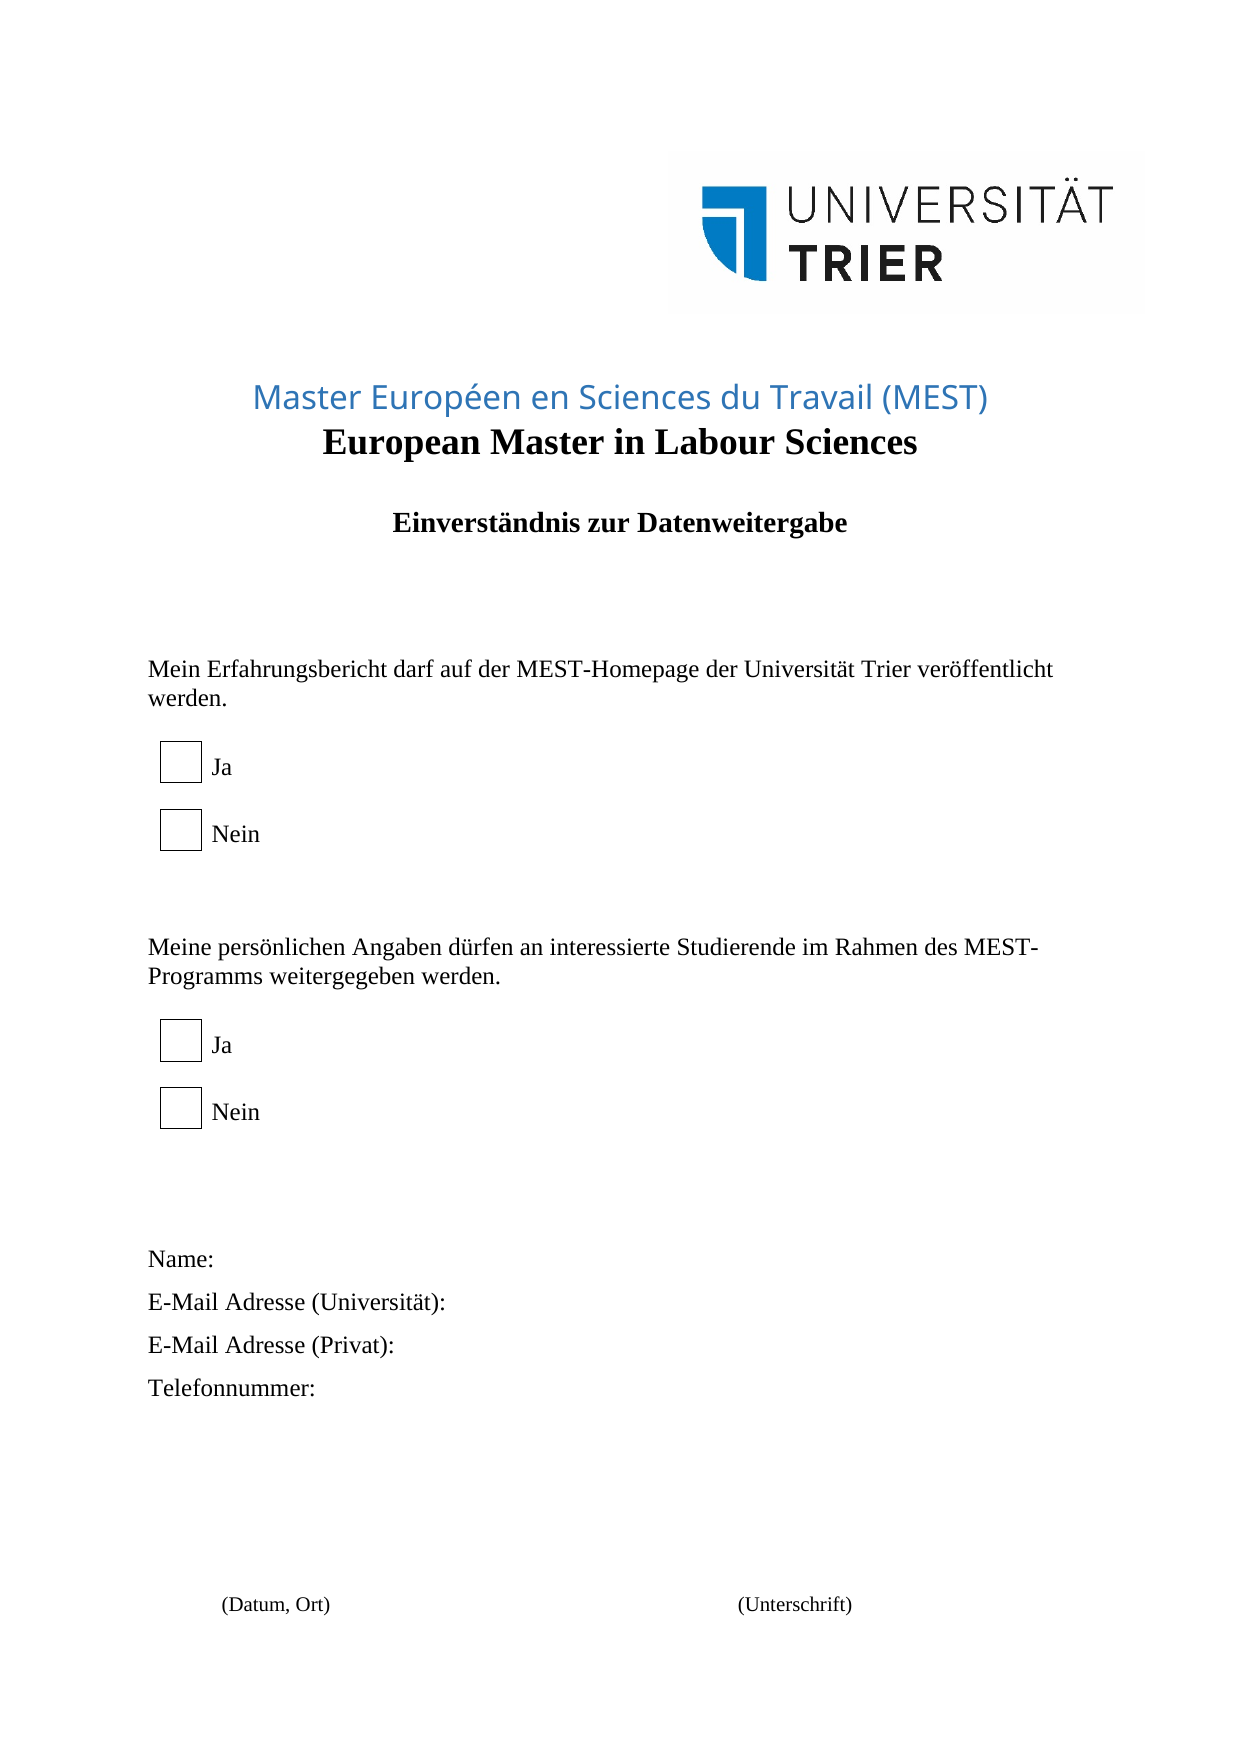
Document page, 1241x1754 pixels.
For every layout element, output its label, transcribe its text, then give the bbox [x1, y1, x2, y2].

text Einverständnis zur Datenweitergabe [148, 506, 1093, 539]
table_cell Nein [148, 1086, 1093, 1129]
table_cell Nein [148, 808, 1093, 851]
text Name: [148, 1244, 1093, 1273]
table_header Ja [148, 740, 1093, 808]
text E-Mail Adresse (Universität): [148, 1287, 1093, 1316]
text (Datum, Ort) (Unterschrift) [148, 1591, 1093, 1616]
picture [666, 151, 1145, 314]
subtitle Mein Erfahrungsbericht darf auf der MEST-Homepage der Universität Trier veröffentlicht werden. [148, 654, 1093, 712]
subtitle Meine persönlichen Angaben dürfen an interessierte Studierende im Rahmen des MEST-Programms weitergegeben werden. [148, 932, 1093, 990]
subtitle Master Européen en Sciences du Travail (MEST) [148, 374, 1093, 419]
text E-Mail Adresse (Privat): [148, 1330, 1093, 1359]
text European Master in Labour Sciences [148, 419, 1093, 462]
table_header Ja [148, 1019, 1093, 1086]
text Telefonnummer: [148, 1373, 1093, 1402]
